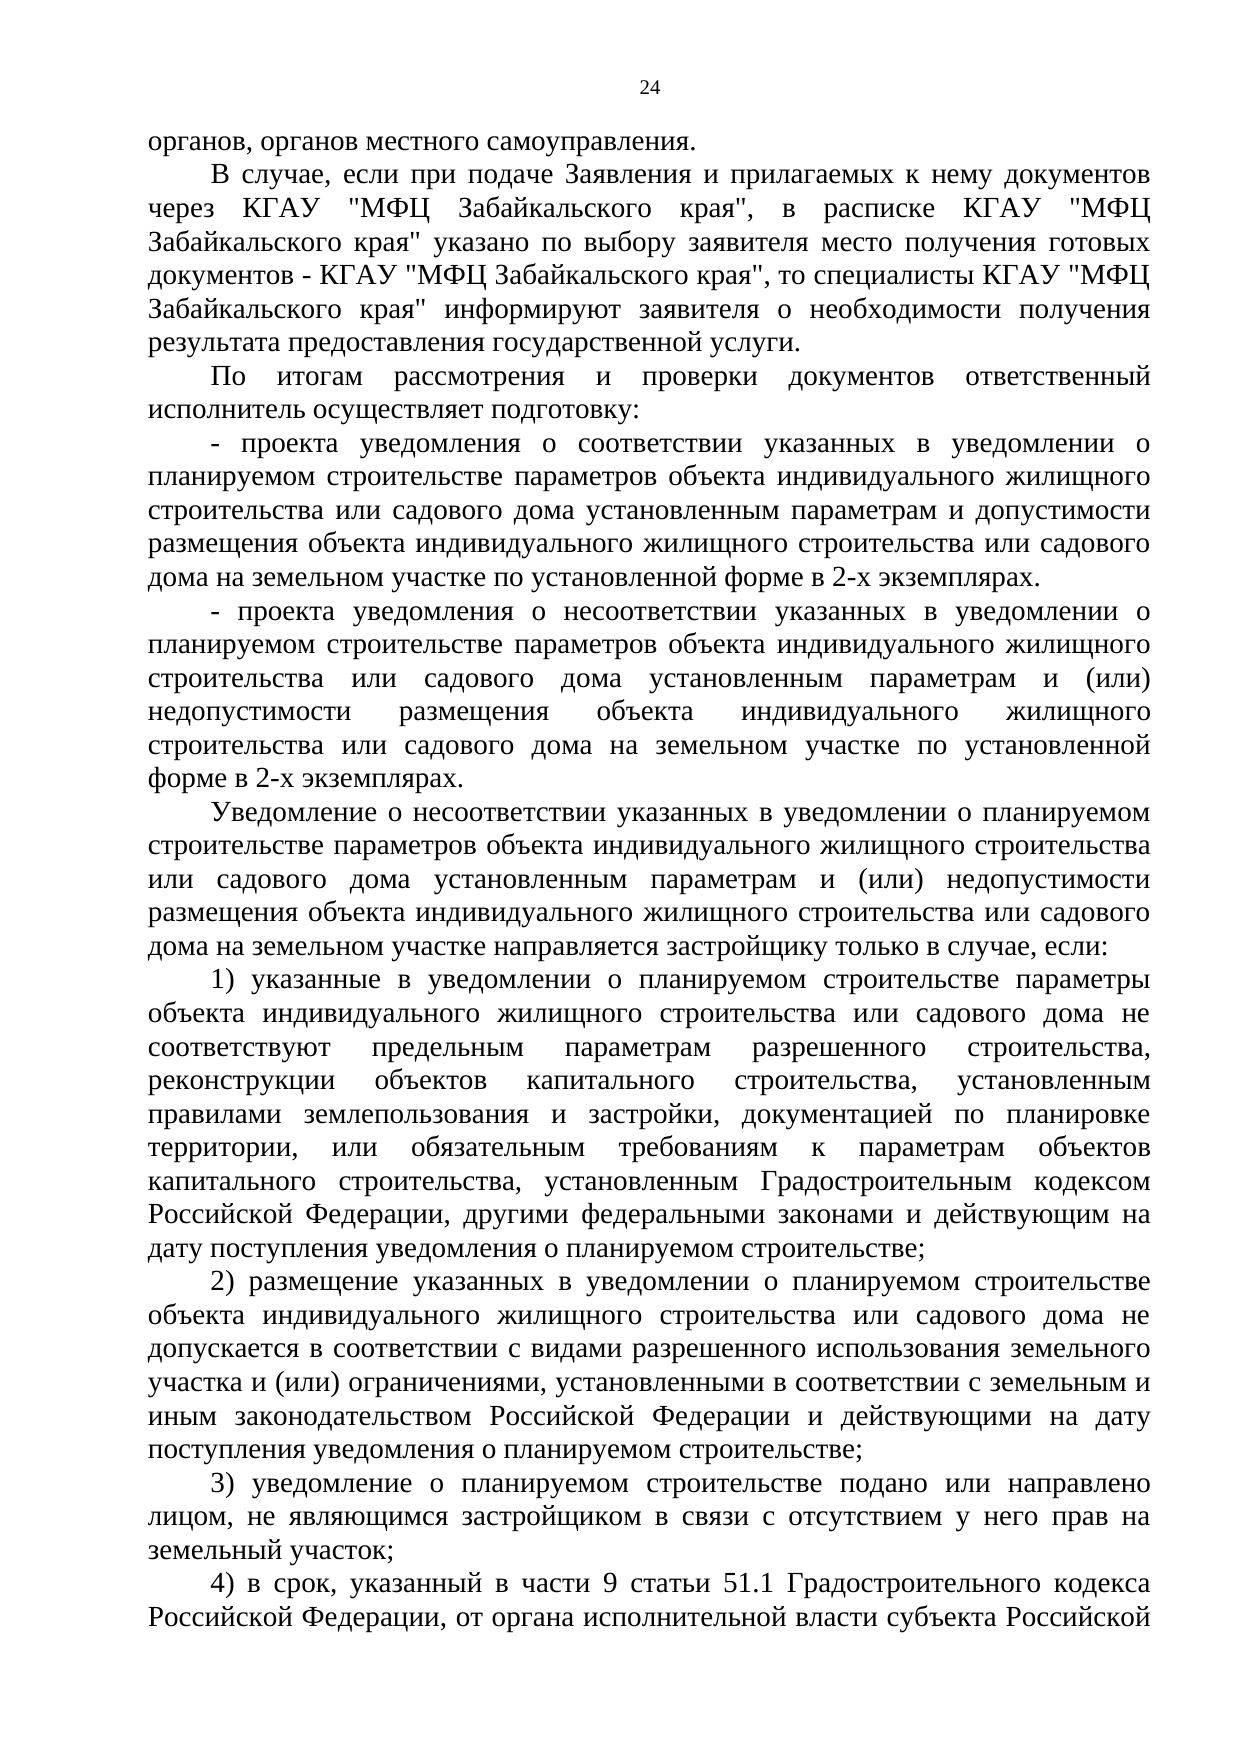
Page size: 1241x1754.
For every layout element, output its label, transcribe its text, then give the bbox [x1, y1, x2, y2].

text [148, 1565, 1152, 1632]
text - проекта уведомления о соответствии указанных в уведомлении о планируемом строительстве параметров объекта индивидуального жилищного строительства или садового дома установленным параметрам и допустимости размещения объекта индивидуального жилищного строительства или садового дома на земельном участке по установленной форме в 2-х экземплярах. [148, 425, 1152, 593]
text Уведомление о несоответствии указанных в уведомлении о планируемом строительстве параметров объекта индивидуального жилищного строительства или садового дома установленным параметрам и (или) недопустимости размещения объекта индивидуального жилищного строительства или садового дома на земельном участке направляется застройщику только в случае, если: [148, 794, 1152, 962]
text 3) уведомление о планируемом строительстве подано или направлено лицом, не являющимся застройщиком в связи с отсутствием у него прав на земельный участок; [148, 1465, 1152, 1565]
text 2) размещение указанных в уведомлении о планируемом строительстве объекта индивидуального жилищного строительства или садового дома не допускается в соответствии с видами разрешенного использования земельного участка и (или) ограничениями, установленными в соответствии с земельным и иным законодательством Российской Федерации и действующими на дату поступления уведомления о планируемом строительстве; [148, 1263, 1152, 1465]
text 1) указанные в уведомлении о планируемом строительстве параметры объекта индивидуального жилищного строительства или садового дома не соответствуют предельным параметрам разрешенного строительства, реконструкции объектов капитального строительства, установленным правилами землепользования и застройки, документацией по планировке территории, или обязательным требованиям к параметрам объектов капитального строительства, установленным Градостроительным кодексом Российской Федерации, другими федеральными законами и действующим на дату поступления уведомления о планируемом строительстве; [148, 962, 1152, 1263]
text - проекта уведомления о несоответствии указанных в уведомлении о планируемом строительстве параметров объекта индивидуального жилищного строительства или садового дома установленным параметрам и (или) недопустимости размещения объекта индивидуального жилищного строительства или садового дома на земельном участке по установленной форме в 2-х экземплярах. [148, 593, 1152, 794]
text По итогам рассмотрения и проверки документов ответственный исполнитель осуществляет подготовку: [148, 358, 1152, 425]
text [148, 123, 1152, 157]
text В случае, если при подаче Заявления и прилагаемых к нему документов через КГАУ "МФЦ Забайкальского края", в расписке КГАУ "МФЦ Забайкальского края" указано по выбору заявителя место получения готовых документов - КГАУ "МФЦ Забайкальского края", то специалисты КГАУ "МФЦ Забайкальского края" информируют заявителя о необходимости получения результата предоставления государственной услуги. [148, 157, 1152, 358]
